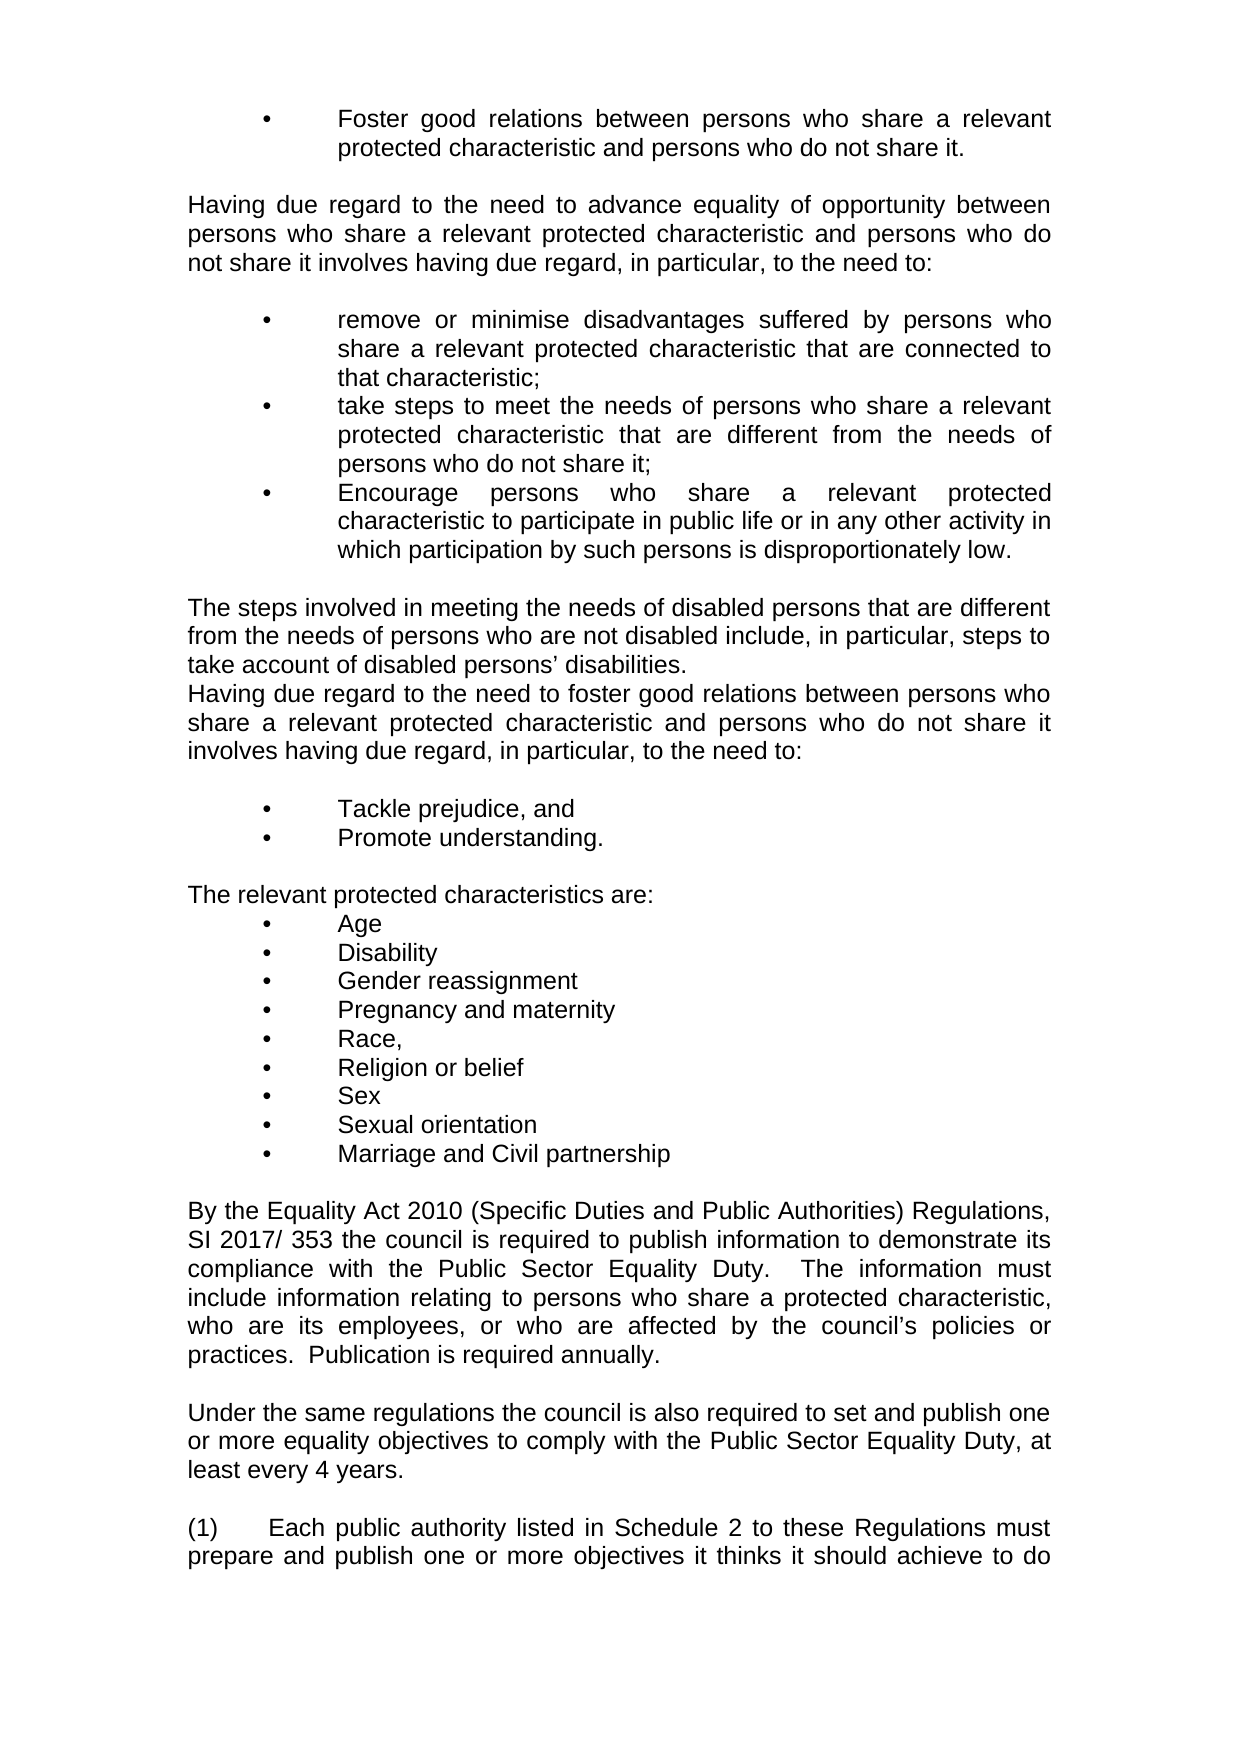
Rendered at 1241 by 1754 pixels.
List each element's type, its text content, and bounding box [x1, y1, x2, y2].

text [187, 1512, 1053, 1570]
text • Religion or belief [262, 1052, 1053, 1081]
text • Encourage persons who share a relevant protected characteristic to participate in public life or in any other activity in which participation by such persons is disproportionately low. [262, 477, 1053, 564]
text • Pregnancy and maternity [262, 995, 1053, 1024]
text Under the same regulations the council is also required to set and publish one or more equality objectives to comply with the Public Sector Equality Duty, at least every 4 years. [187, 1397, 1053, 1484]
text • Race, [262, 1024, 1053, 1052]
text • Sexual orientation [262, 1110, 1053, 1139]
text • Promote understanding. [262, 822, 1053, 851]
text • Age [262, 909, 1053, 937]
text • remove or minimise disadvantages suffered by persons who share a relevant protected characteristic that are connected to that characteristic; [262, 305, 1053, 391]
text • Marriage and Civil partnership [262, 1139, 1053, 1167]
text • Disability [262, 937, 1053, 966]
text Having due regard to the need to foster good relations between persons who share a relevant protected characteristic and persons who do not share it involves having due regard, in particular, to the need to: [187, 679, 1053, 765]
text Having due regard to the need to advance equality of opportunity between persons who share a relevant protected characteristic and persons who do not share it involves having due regard, in particular, to the need to: [187, 190, 1053, 276]
text • Sex [262, 1081, 1053, 1110]
text • take steps to meet the needs of persons who share a relevant protected characteristic that are different from the needs of persons who do not share it; [262, 391, 1053, 477]
text The steps involved in meeting the needs of disabled persons that are different from the needs of persons who are not disabled include, in particular, steps to take account of disabled persons’ disabilities. [187, 592, 1053, 679]
text The relevant protected characteristics are: [187, 880, 1053, 909]
text • Foster good relations between persons who share a relevant protected characteristic and persons who do not share it. [262, 104, 1053, 161]
text By the Equality Act 2010 (Specific Duties and Public Authorities) Regulations, SI 2017/ 353 the council is required to publish information to demonstrate its compliance with the Public Sector Equality Duty. The information must include information relating to persons who share a protected characteristic, who are its employees, or who are affected by the council’s policies or practices. Publication is required annually. [187, 1196, 1053, 1369]
text • Tackle prejudice, and [262, 794, 1053, 822]
text • Gender reassignment [262, 966, 1053, 995]
